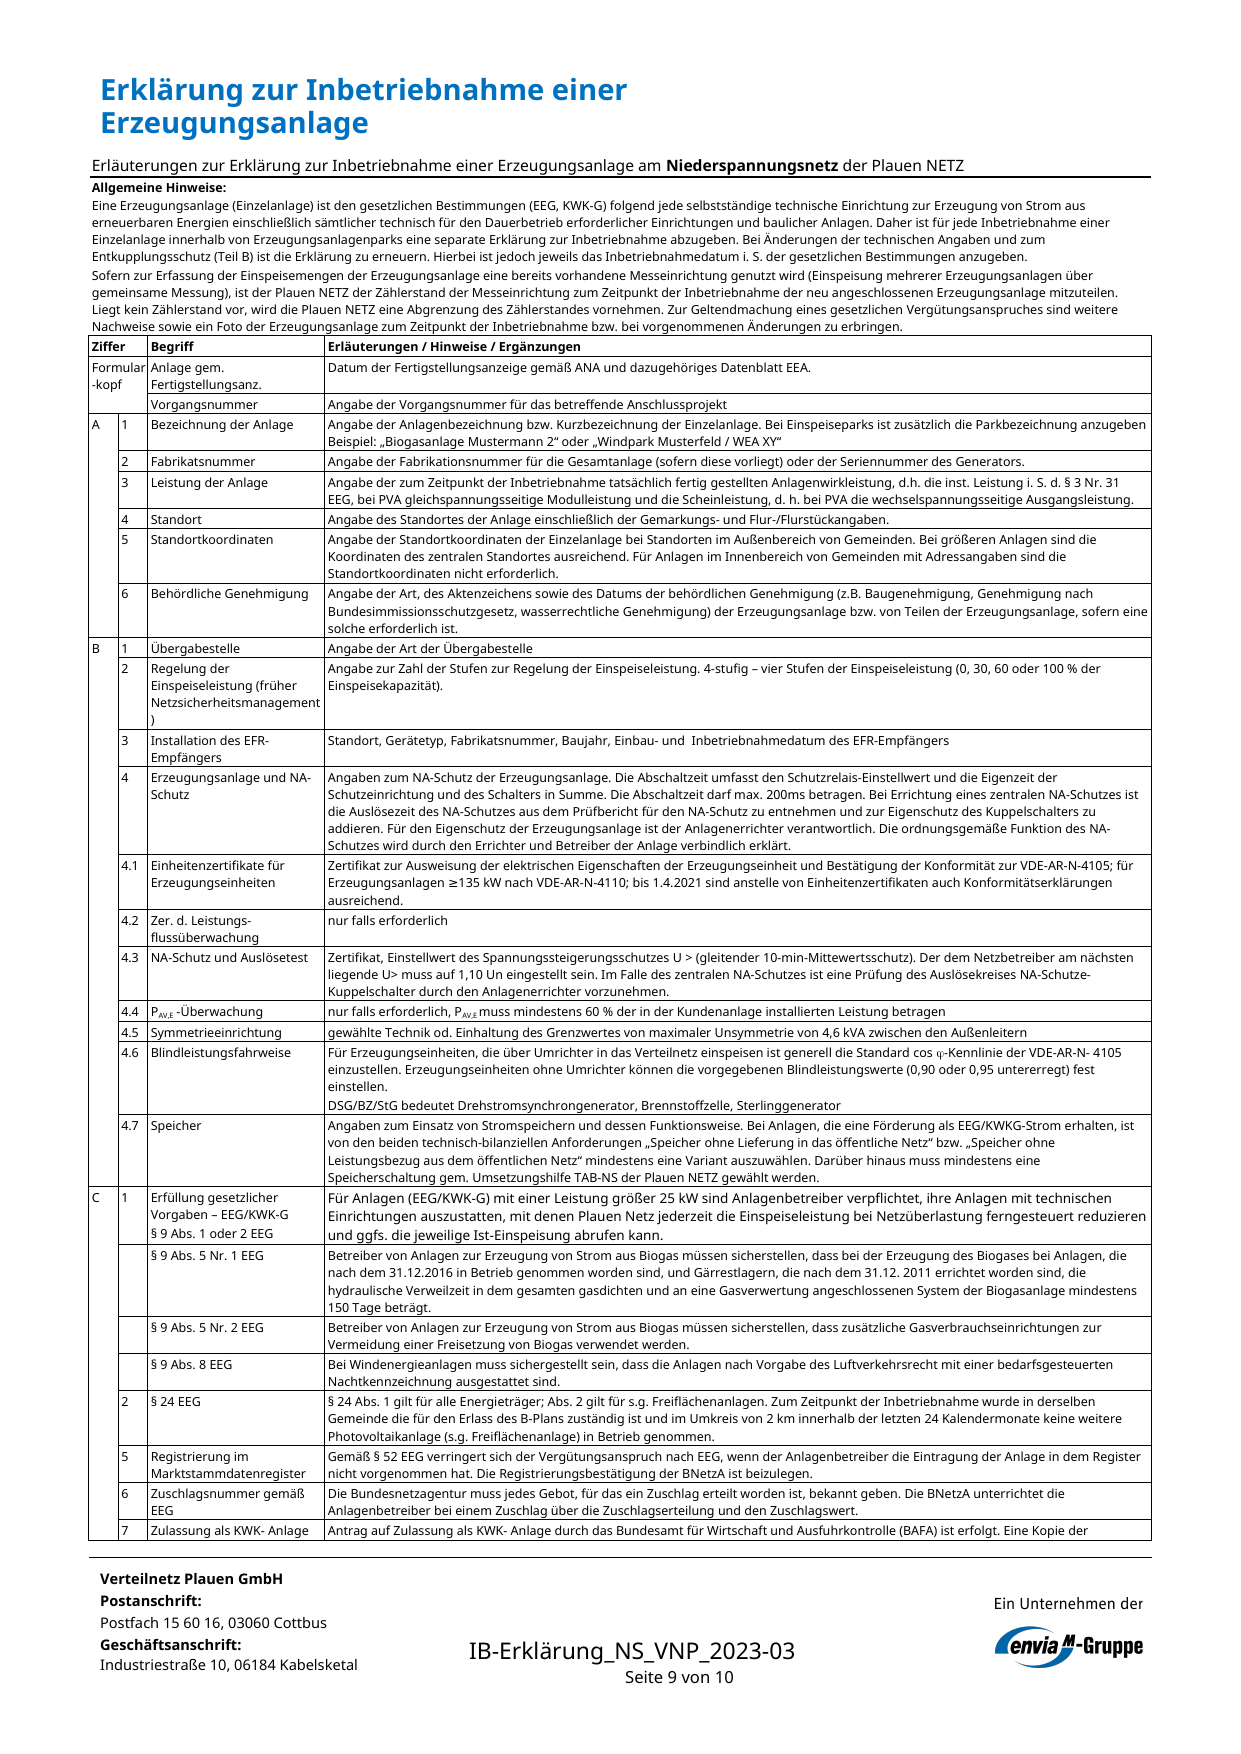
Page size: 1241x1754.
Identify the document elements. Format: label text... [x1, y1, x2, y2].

table_cell nur falls erforderlich, PAV,E muss mindestens 60 % der in der Kundenanlage installierten Leistung betragen [325, 1001, 1151, 1021]
table_cell [119, 1245, 147, 1316]
table_cell 4.1 [119, 855, 147, 909]
table_cell Ziffer [89, 336, 147, 356]
table_cell 3 [119, 472, 147, 508]
table_cell NA-Schutz und Auslösetest [148, 947, 324, 1000]
table_cell Gemäß § 52 EEG verringert sich der Vergütungsanspruch nach EEG, wenn der Anlagenbetreiber die Eintragung der Anlage in dem Register nicht vorgenommen hat. Die Registrierungsbestätigung der BNetzA ist beizulegen. [325, 1446, 1151, 1482]
table_cell 4.3 [119, 947, 147, 1000]
table_cell B [89, 638, 118, 1186]
table_cell [119, 1317, 147, 1353]
table_cell Standortkoordinaten [148, 529, 324, 582]
table_cell 4.7 [119, 1115, 147, 1186]
table_header Erläuterungen zur Erklärung zur Inbetriebnahme einer Erzeugungsanlage am Niederspannungsnetz der Plauen NETZ [89, 153, 1152, 176]
table_cell Einheitenzertifikate für Erzeugungseinheiten [148, 855, 324, 909]
table_cell 5 [119, 1446, 147, 1482]
table_cell A [89, 414, 118, 637]
table_cell Angaben zum NA-Schutz der Erzeugungsanlage. Die Abschaltzeit umfasst den Schutzrelais-Einstellwert und die Eigenzeit der Schutzeinrichtung und des Schalters in Summe. Die Abschaltzeit darf max. 200ms betragen. Bei Errichtung eines zentralen NA-Schutzes ist die Auslösezeit des NA-Schutzes aus dem Prüfbericht für den NA-Schutz zu entnehmen und zur Eigenschutz des Kuppelschalters zu addieren. Für den Eigenschutz der Erzeugungsanlage ist der Anlagenerrichter verantwortlich. Die ordnungsgemäße Funktion des NA-Schutzes wird durch den Errichter und Betreiber der Anlage verbindlich erklärt. [325, 767, 1151, 854]
table_cell § 9 Abs. 5 Nr. 1 EEG [148, 1245, 324, 1316]
table_cell Datum der Fertigstellungsanzeige gemäß ANA und dazugehöriges Datenblatt EEA. [325, 357, 1151, 393]
table_cell Angabe der Art der Übergabestelle [325, 638, 1151, 657]
table_cell 4.5 [119, 1022, 147, 1041]
table_cell 4 [119, 767, 147, 854]
table_cell 3 [119, 730, 147, 766]
table_cell 6 [119, 1483, 147, 1519]
table_cell Angabe der Art, des Aktenzeichens sowie des Datums der behördlichen Genehmigung (z.B. Baugenehmigung, Genehmigung nach Bundesimmissionsschutzgesetz, wasserrechtliche Genehmigung) der Erzeugungsanlage bzw. von Teilen der Erzeugungsanlage, sofern eine solche erforderlich ist. [325, 584, 1151, 637]
table_cell 5 [119, 529, 147, 582]
table_cell Vorgangsnummer [148, 394, 324, 413]
table_cell [119, 1354, 147, 1390]
table_cell Formular-kopf [89, 357, 147, 413]
table_cell § 24 EEG [148, 1391, 324, 1445]
table_cell Übergabestelle [148, 638, 324, 657]
table_cell Zertifikat zur Ausweisung der elektrischen Eigenschaften der Erzeugungseinheit und Bestätigung der Konformität zur VDE-AR-N-4105; für Erzeugungsanlagen ≥135 kW nach VDE-AR-N-4110; bis 1.4.2021 sind anstelle von Einheitenzertifikaten auch Konformitätserklärungen ausreichend. [325, 855, 1151, 909]
table_cell Angabe der Vorgangsnummer für das betreffende Anschlussprojekt [325, 394, 1151, 413]
table_cell 4 [119, 509, 147, 528]
table_cell Anlage gem. Fertigstellungsanz. [148, 357, 324, 393]
table_cell Angaben zum Einsatz von Stromspeichern und dessen Funktionsweise. Bei Anlagen, die eine Förderung als EEG/KWKG-Strom erhalten, ist von den beiden technisch-bilanziellen Anforderungen „Speicher ohne Lieferung in das öffentliche Netz“ bzw. „Speicher ohne Leistungsbezug aus dem öffentlichen Netz“ mindestens eine Variant auszuwählen. Darüber hinaus muss mindestens eine Speicherschaltung gem. Umsetzungshilfe TAB-NS der Plauen NETZ gewählt werden. [325, 1115, 1151, 1186]
table_cell Für Erzeugungseinheiten, die über Umrichter in das Verteilnetz einspeisen ist generell die Standard cos -Kennlinie der VDE-AR-N- 4105 einzustellen. Erzeugungseinheiten ohne Umrichter können die vorgegebenen Blindleistungswerte (0,90 oder 0,95 untererregt) fest einstellen. DSG/BZ/StG bedeutet Drehstromsynchrongenerator, Brennstoffzelle, Sterlinggenerator [325, 1042, 1151, 1114]
table_cell Blindleistungsfahrweise [148, 1042, 324, 1114]
table_cell 2 [119, 658, 147, 728]
table_cell § 9 Abs. 8 EEG [148, 1354, 324, 1390]
table_cell Speicher [148, 1115, 324, 1186]
table_cell Bei Windenergieanlagen muss sichergestellt sein, dass die Anlagen nach Vorgabe des Luftverkehrsrecht mit einer bedarfsgesteuerten Nachtkennzeichnung ausgestattet sind. [325, 1354, 1151, 1390]
table_cell 1 [119, 414, 147, 450]
table_cell Standort, Gerätetyp, Fabrikatsnummer, Baujahr, Einbau- und Inbetriebnahmedatum des EFR-Empfängers [325, 730, 1151, 766]
picture [995, 1597, 1143, 1668]
table_cell Angabe der zum Zeitpunkt der Inbetriebnahme tatsächlich fertig gestellten Anlagenwirkleistung, d.h. die inst. Leistung i. S. d. § 3 Nr. 31 EEG, bei PVA gleichspannungsseitige Modulleistung und die Scheinleistung, d. h. bei PVA die wechselspannungsseitige Ausgangsleistung. [325, 472, 1151, 508]
table_cell Erfüllung gesetzlicher Vorgaben – EEG/KWK-G § 9 Abs. 1 oder 2 EEG [148, 1187, 324, 1244]
table_cell Bezeichnung der Anlage [148, 414, 324, 450]
table_cell Begriff [148, 336, 324, 356]
table_cell 4.6 [119, 1042, 147, 1114]
table_cell 6 [119, 584, 147, 637]
table_cell § 24 Abs. 1 gilt für alle Energieträger; Abs. 2 gilt für s.g. Freiflächenanlagen. Zum Zeitpunkt der Inbetriebnahme wurde in derselben Gemeinde die für den Erlass des B-Plans zuständig ist und im Umkreis von 2 km innerhalb der letzten 24 Kalendermonate keine weitere Photovoltaikanlage (s.g. Freiflächenanlage) in Betrieb genommen. [325, 1391, 1151, 1445]
table_cell gewählte Technik od. Einhaltung des Grenzwertes von maximaler Unsymmetrie von 4,6 kVA zwischen den Außenleitern [325, 1022, 1151, 1041]
table_cell Allgemeine Hinweise: Eine Erzeugungsanlage (Einzelanlage) ist den gesetzlichen Bestimmungen (EEG, KWK-G) folgend jede selbstständige technische Einrichtung zur Erzeugung von Strom aus erneuerbaren Energien einschließlich sämtlicher technisch für den Dauerbetrieb erforderlicher Einrichtungen und baulicher Anlagen. Daher ist für jede Inbetriebnahme einer Einzelanlage innerhalb von Erzeugungsanlagenparks eine separate Erklärung zur Inbetriebnahme abzugeben. Bei Änderungen der technischen Angaben und zum Entkupplungsschutz (Teil B) ist die Erklärung zu erneuern. Hierbei ist jedoch jeweils das Inbetriebnahmedatum i. S. der gesetzlichen Bestimmungen anzugeben. Sofern zur Erfassung der Einspeisemengen der Erzeugungsanlage eine bereits vorhandene Messeinrichtung genutzt wird (Einspeisung mehrerer Erzeugungsanlagen über gemeinsame Messung), ist der Plauen NETZ der Zählerstand der Messeinrichtung zum Zeitpunkt der Inbetriebnahme der neu angeschlossenen Erzeugungsanlage mitzuteilen. Liegt kein Zählerstand vor, wird die Plauen NETZ eine Abgrenzung des Zählerstandes vornehmen. Zur Geltendmachung eines gesetzlichen Vergütungsanspruches sind weitere Nachweise sowie ein Foto der Erzeugungsanlage zum Zeitpunkt der Inbetriebnahme bzw. bei vorgenommenen Änderungen zu erbringen. [89, 176, 1152, 335]
table_cell Fabrikatsnummer [148, 451, 324, 471]
table_cell 2 [119, 1391, 147, 1445]
table_cell Behördliche Genehmigung [148, 584, 324, 637]
table_cell Für Anlagen (EEG/KWK-G) mit einer Leistung größer 25 kW sind Anlagenbetreiber verpflichtet, ihre Anlagen mit technischen Einrichtungen auszustatten, mit denen Plauen Netz jederzeit die Einspeiseleistung bei Netzüberlastung ferngesteuert reduzieren und ggfs. die jeweilige Ist-Einspeisung abrufen kann. [325, 1187, 1151, 1244]
table_cell Angabe des Standortes der Anlage einschließlich der Gemarkungs- und Flur-/Flurstückangaben. [325, 509, 1151, 528]
table_cell Registrierung im Marktstammdatenregister [148, 1446, 324, 1482]
table_cell Zulassung als KWK- Anlage [148, 1520, 324, 1539]
table_cell C [89, 1187, 118, 1539]
table_cell 2 [119, 451, 147, 471]
table_cell Standort [148, 509, 324, 528]
table_cell 4.2 [119, 910, 147, 946]
table_cell PAV,E -Überwachung [148, 1001, 324, 1021]
table_cell 1 [119, 1187, 147, 1244]
table_cell Betreiber von Anlagen zur Erzeugung von Strom aus Biogas müssen sicherstellen, dass zusätzliche Gasverbrauchseinrichtungen zur Vermeidung einer Freisetzung von Biogas verwendet werden. [325, 1317, 1151, 1353]
table_cell Angabe der Standortkoordinaten der Einzelanlage bei Standorten im Außenbereich von Gemeinden. Bei größeren Anlagen sind die Koordinaten des zentralen Standortes ausreichend. Für Anlagen im Innenbereich von Gemeinden mit Adressangaben sind die Standortkoordinaten nicht erforderlich. [325, 529, 1151, 582]
table_cell Zuschlagsnummer gemäß EEG [148, 1483, 324, 1519]
table_cell Leistung der Anlage [148, 472, 324, 508]
table_cell Installation des EFR-Empfängers [148, 730, 324, 766]
table_cell Angabe der Fabrikationsnummer für die Gesamtanlage (sofern diese vorliegt) oder der Seriennummer des Generators. [325, 451, 1151, 471]
table_cell Zer. d. Leistungs-flussüberwachung [148, 910, 324, 946]
table_cell nur falls erforderlich [325, 910, 1151, 946]
table_cell Erzeugungsanlage und NA-Schutz [148, 767, 324, 854]
table_cell Symmetrieeinrichtung [148, 1022, 324, 1041]
table_cell 7 [119, 1520, 147, 1539]
table_cell § 9 Abs. 5 Nr. 2 EEG [148, 1317, 324, 1353]
table_cell Die Bundesnetzagentur muss jedes Gebot, für das ein Zuschlag erteilt worden ist, bekannt geben. Die BNetzA unterrichtet die Anlagenbetreiber bei einem Zuschlag über die Zuschlagserteilung und den Zuschlagswert. [325, 1483, 1151, 1519]
table_cell Zertifikat, Einstellwert des Spannungssteigerungsschutzes U > (gleitender 10-min-Mittewertsschutz). Der dem Netzbetreiber am nächsten liegende U> muss auf 1,10 Un eingestellt sein. Im Falle des zentralen NA-Schutzes ist eine Prüfung des Auslösekreises NA-Schutze-Kuppelschalter durch den Anlagenerrichter vorzunehmen. [325, 947, 1151, 1000]
table_cell Erläuterungen / Hinweise / Ergänzungen [325, 336, 1151, 356]
table_cell Betreiber von Anlagen zur Erzeugung von Strom aus Biogas müssen sicherstellen, dass bei der Erzeugung des Biogases bei Anlagen, die nach dem 31.12.2016 in Betrieb genommen worden sind, und Gärrestlagern, die nach dem 31.12. 2011 errichtet worden sind, die hydraulische Verweilzeit in dem gesamten gasdichten und an eine Gasverwertung angeschlossenen System der Biogasanlage mindestens 150 Tage beträgt. [325, 1245, 1151, 1316]
table_cell Regelung der Einspeiseleistung (früher Netzsicherheitsmanagement) [148, 658, 324, 728]
table_cell 1 [119, 638, 147, 657]
table_cell Angabe der Anlagenbezeichnung bzw. Kurzbezeichnung der Einzelanlage. Bei Einspeiseparks ist zusätzlich die Parkbezeichnung anzugeben Beispiel: „Biogasanlage Mustermann 2“ oder „Windpark Musterfeld / WEA XY“ [325, 414, 1151, 450]
table_cell Angabe zur Zahl der Stufen zur Regelung der Einspeiseleistung. 4-stufig – vier Stufen der Einspeiseleistung (0, 30, 60 oder 100 % der Einspeisekapazität). [325, 658, 1151, 728]
table_cell 4.4 [119, 1001, 147, 1021]
